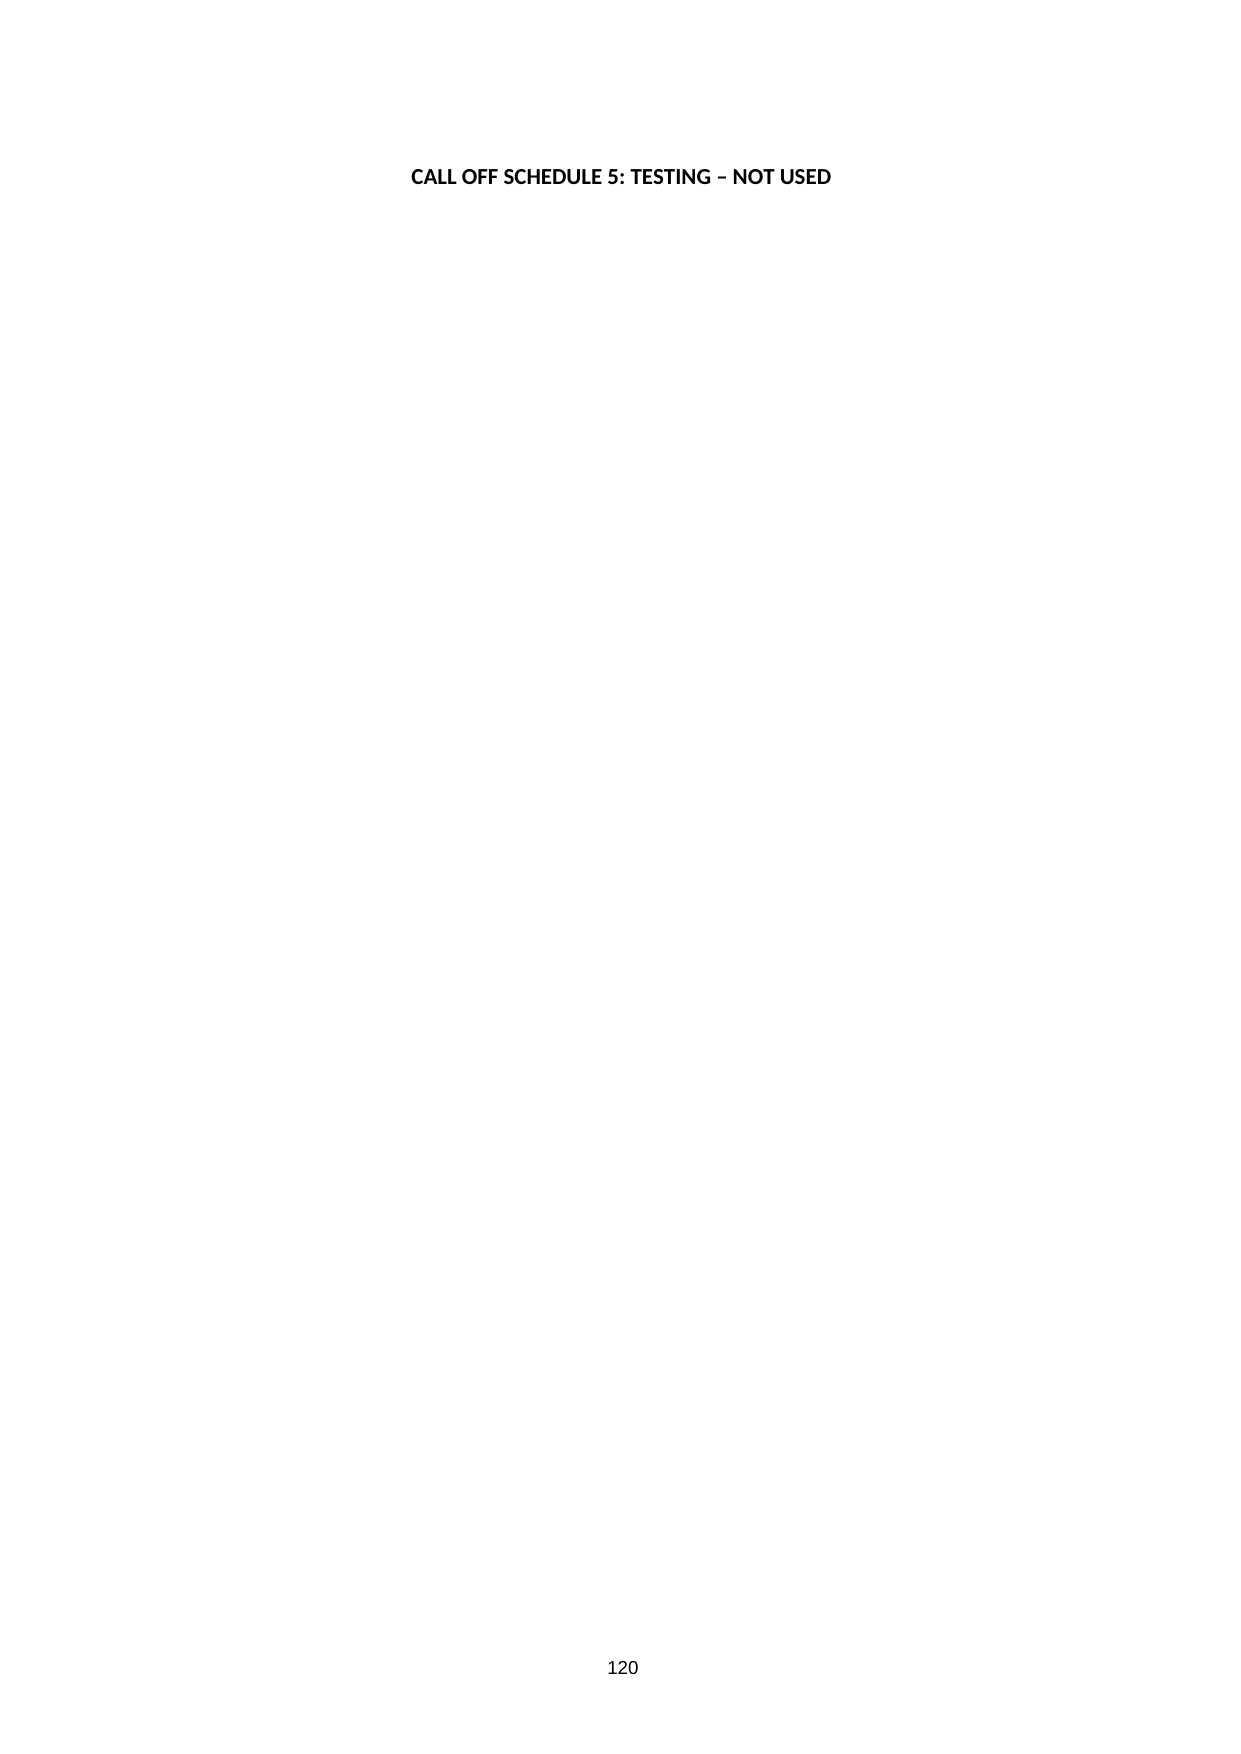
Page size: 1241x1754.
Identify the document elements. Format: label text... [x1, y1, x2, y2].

title CALL OFF SCHEDULE 5: TESTING – NOT USED [150, 162, 1093, 191]
